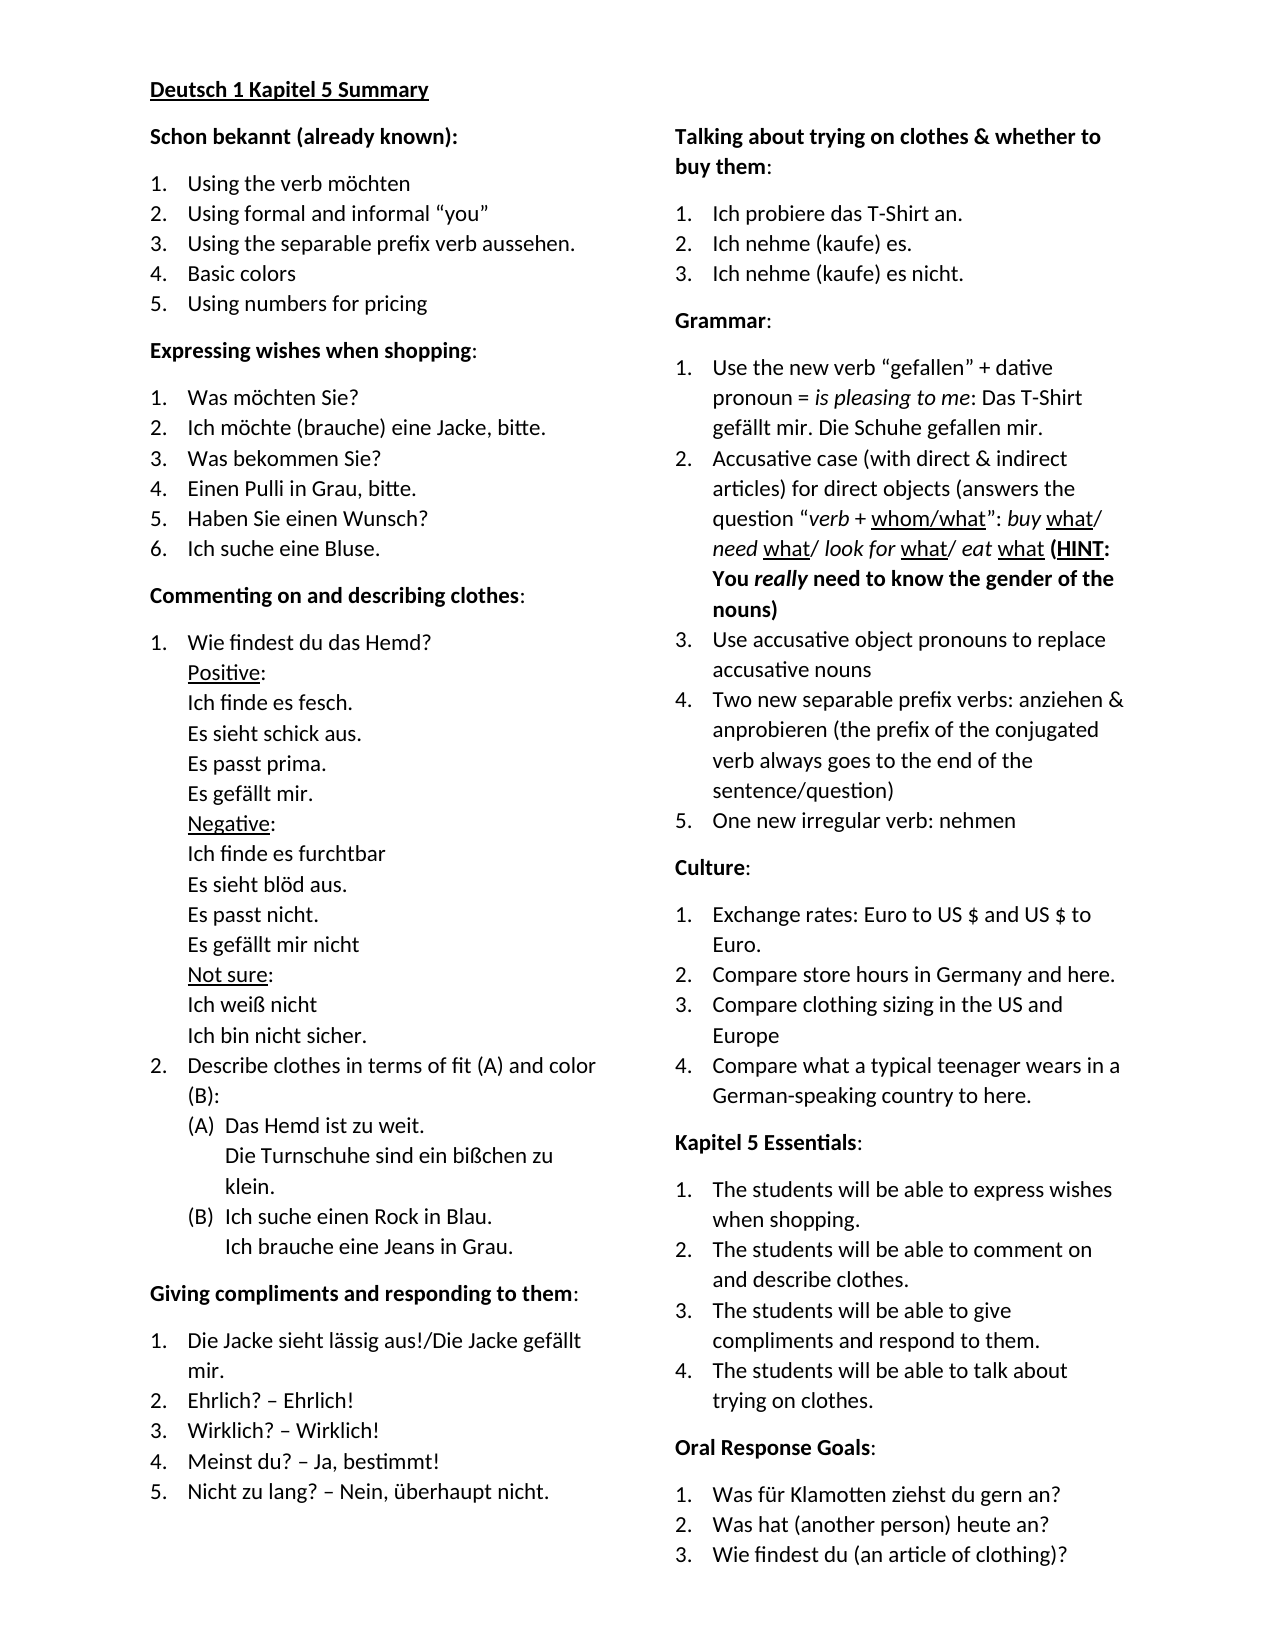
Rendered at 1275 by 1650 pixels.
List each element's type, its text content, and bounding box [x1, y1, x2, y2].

list Ich brauche eine Jeans in Grau. [225, 1232, 600, 1260]
list Die Jacke sieht lässig aus!/Die Jacke gefällt mir. [150, 1326, 600, 1384]
list Ich finde es furchtbar [187, 839, 600, 868]
list Basic colors [150, 259, 600, 287]
list Ich suche eine Bluse. [150, 534, 600, 562]
list Ich suche einen Rock in Blau. [187, 1202, 600, 1230]
list Es gefällt mir nicht [187, 930, 600, 958]
list Meinst du? – Ja, bestimmt! [150, 1447, 600, 1475]
list Das Hemd ist zu weit. [187, 1111, 600, 1139]
list Wie findest du (an article of clothing)? [675, 1541, 1125, 1569]
list Die Turnschuhe sind ein bißchen zu klein. [225, 1142, 600, 1200]
text Expressing wishes when shopping: [150, 336, 600, 364]
text Giving compliments and responding to them: [150, 1279, 600, 1307]
list Ich finde es fesch. [187, 688, 600, 717]
list Ich möchte (brauche) eine Jacke, bitte. [150, 413, 600, 442]
list The students will be able to comment on and describe clothes. [675, 1235, 1125, 1294]
list Use accusative object pronouns to replace accusative nouns [675, 625, 1125, 683]
list One new irregular verb: nehmen [675, 806, 1125, 834]
list Positive: [187, 658, 600, 686]
list Es gefällt mir. [187, 779, 600, 807]
list Using numbers for pricing [150, 289, 600, 318]
list Was hat (another person) heute an? [675, 1510, 1125, 1538]
list Exchange rates: Euro to US $ and US $ to Euro. [675, 900, 1125, 958]
list Einen Pulli in Grau, bitte. [150, 474, 600, 502]
text Culture: [675, 853, 1125, 881]
list Not sure: [187, 960, 600, 988]
list Es passt nicht. [187, 900, 600, 928]
list Es sieht schick aus. [187, 719, 600, 747]
list Compare what a typical teenager wears in a German-speaking country to here. [675, 1051, 1125, 1109]
list Compare clothing sizing in the US and Europe [675, 991, 1125, 1049]
list Was bekommen Sie? [150, 444, 600, 472]
list The students will be able to talk about trying on clothes. [675, 1356, 1125, 1414]
text Kapitel 5 Essentials: [675, 1128, 1125, 1156]
text Oral Response Goals: [675, 1433, 1125, 1461]
list Haben Sie einen Wunsch? [150, 504, 600, 532]
list Ehrlich? – Ehrlich! [150, 1386, 600, 1414]
list Was für Klamotten ziehst du gern an? [675, 1480, 1125, 1508]
list Wie findest du das Hemd? [150, 628, 600, 656]
list Using formal and informal “you” [150, 199, 600, 227]
list Two new separable prefix verbs: anziehen & anprobieren (the prefix of the conjugated verb always goes to the end of the sentence/question) [675, 685, 1125, 804]
list Ich weiß nicht [187, 991, 600, 1019]
list Nicht zu lang? – Nein, überhaupt nicht. [150, 1477, 600, 1505]
list Ich probiere das T-Shirt an. [675, 199, 1125, 227]
list Ich bin nicht sicher. [187, 1021, 600, 1049]
list The students will be able to give compliments and respond to them. [675, 1296, 1125, 1354]
text Deutsch 1 Kapitel 5 Summary [150, 75, 1125, 103]
list Use the new verb “gefallen” + dative pronoun = is pleasing to me: Das T-Shirt gefällt mir. Die Schuhe gefallen mir. [675, 353, 1125, 442]
list Ich nehme (kaufe) es. [675, 229, 1125, 257]
list Es sieht blöd aus. [187, 870, 600, 898]
text Schon bekannt (already known): [150, 122, 600, 150]
list Ich nehme (kaufe) es nicht. [675, 259, 1125, 287]
text Grammar: [675, 306, 1125, 334]
list Wirklich? – Wirklich! [150, 1417, 600, 1445]
list Using the separable prefix verb aussehen. [150, 229, 600, 257]
text Commenting on and describing clothes: [150, 581, 600, 609]
list Negative: [187, 809, 600, 837]
list Compare store hours in Germany and here. [675, 960, 1125, 988]
list Accusative case (with direct & indirect articles) for direct objects (answers the question “verb + whom/what”: buy what/ need what/ look for what/ eat what (HINT: You really need to know the gender of the nouns) [675, 444, 1125, 623]
text Talking about trying on clothes & whether to buy them: [675, 122, 1125, 180]
list Describe clothes in terms of fit (A) and color (B): [150, 1051, 600, 1109]
list Using the verb möchten [150, 169, 600, 197]
list Was möchten Sie? [150, 383, 600, 411]
list The students will be able to express wishes when shopping. [675, 1175, 1125, 1233]
list Es passt prima. [187, 749, 600, 777]
